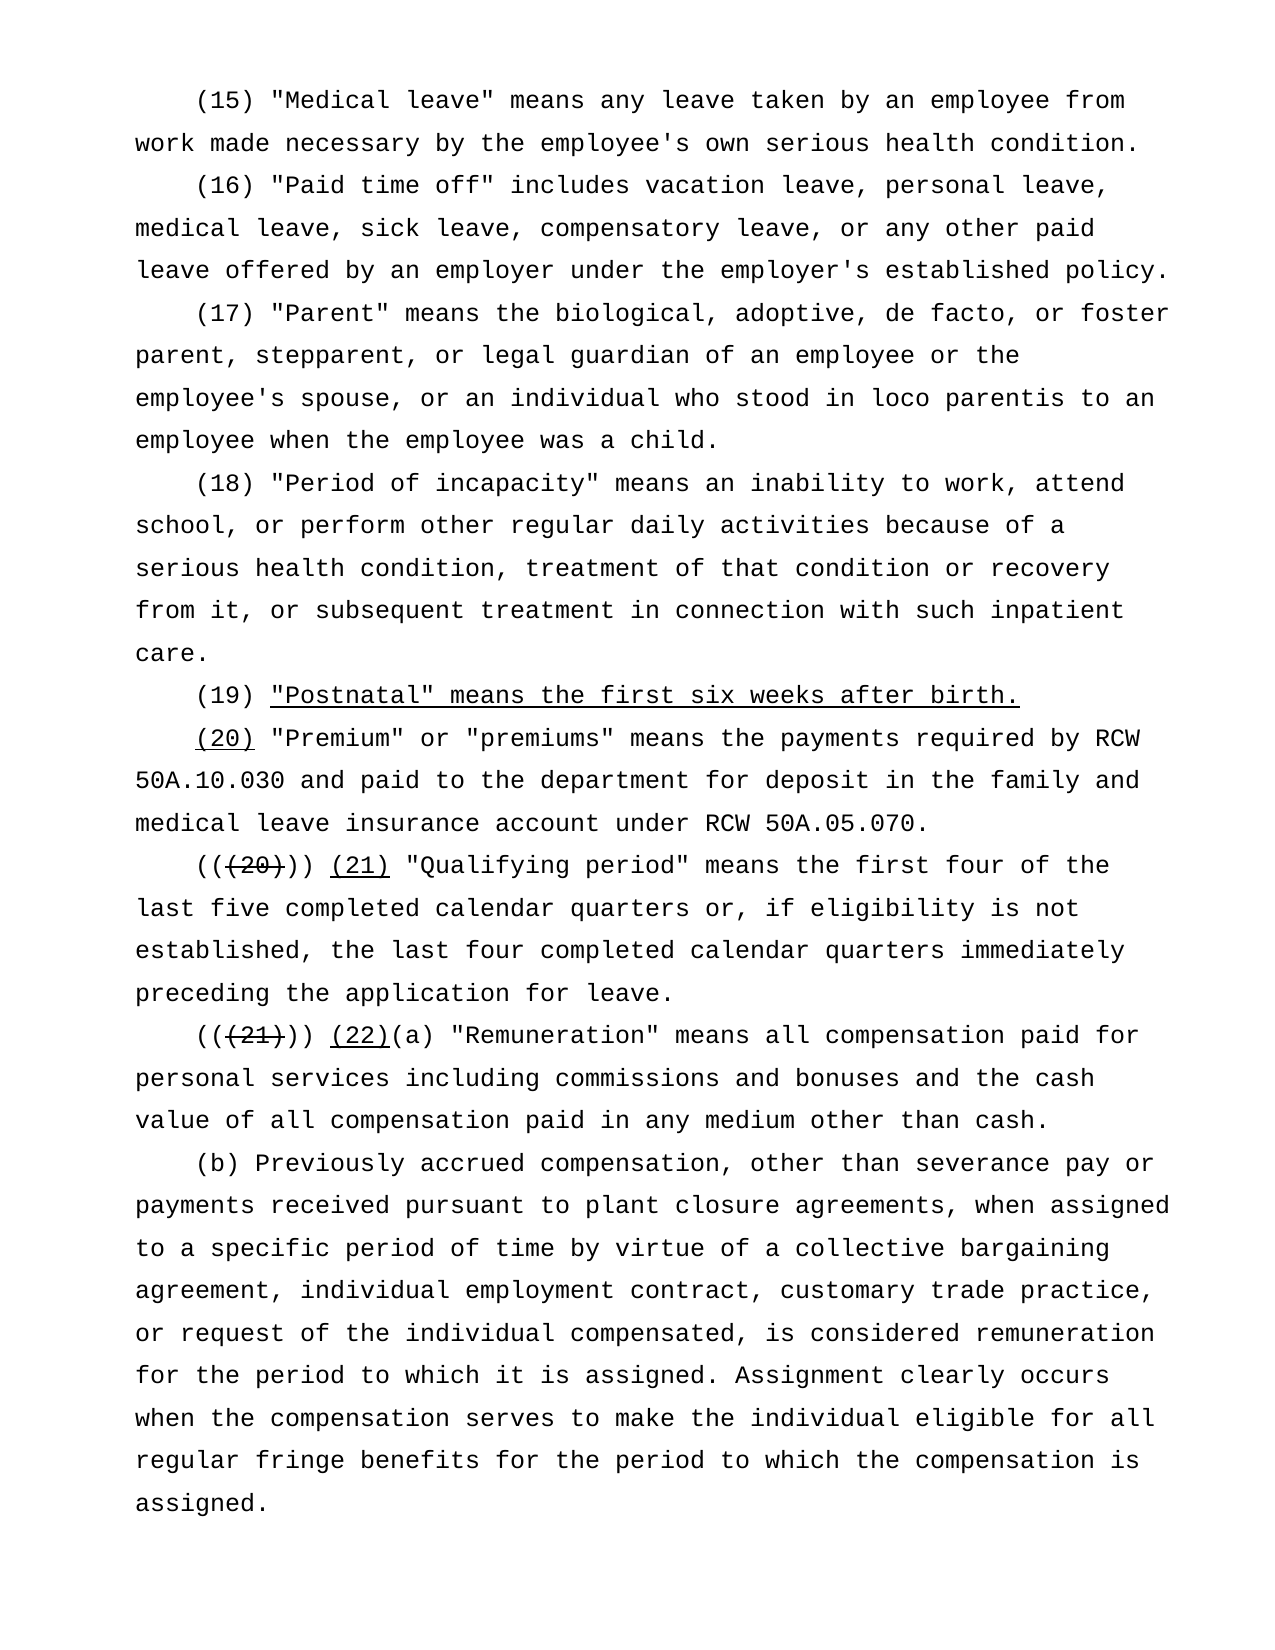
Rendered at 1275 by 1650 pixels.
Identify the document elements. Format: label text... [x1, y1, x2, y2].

text (16) "Paid time off" includes vacation leave, personal leave, medical leave, sick leave, compensatory leave, or any other paid leave offered by an employer under the employer's established policy. [135, 160, 1170, 287]
text (b) Previously accrued compensation, other than severance pay or payments received pursuant to plant closure agreements, when assigned to a specific period of time by virtue of a collective bargaining agreement, individual employment contract, customary trade practice, or request of the individual compensated, is considered remuneration for the period to which it is assigned. Assignment clearly occurs when the compensation serves to make the individual eligible for all regular fringe benefits for the period to which the compensation is assigned. [135, 1137, 1170, 1520]
text (15) "Medical leave" means any leave taken by an employee from work made necessary by the employee's own serious health condition. [135, 75, 1170, 160]
text (17) "Parent" means the biological, adoptive, de facto, or foster parent, stepparent, or legal guardian of an employee or the employee's spouse, or an individual who stood in loco parentis to an employee when the employee was a child. [135, 287, 1170, 457]
text (20) "Premium" or "premiums" means the payments required by RCW 50A.10.030 and paid to the department for deposit in the family and medical leave insurance account under RCW 50A.05.070. [135, 712, 1170, 840]
text (((20))) (21) "Qualifying period" means the first four of the last five completed calendar quarters or, if eligibility is not established, the last four completed calendar quarters immediately preceding the application for leave. [135, 840, 1170, 1010]
text (18) "Period of incapacity" means an inability to work, attend school, or perform other regular daily activities because of a serious health condition, treatment of that condition or recovery from it, or subsequent treatment in connection with such inpatient care. [135, 457, 1170, 670]
text (((21))) (22)(a) "Remuneration" means all compensation paid for personal services including commissions and bonuses and the cash value of all compensation paid in any medium other than cash. [135, 1010, 1170, 1137]
text (19) "Postnatal" means the first six weeks after birth. [135, 670, 1170, 712]
